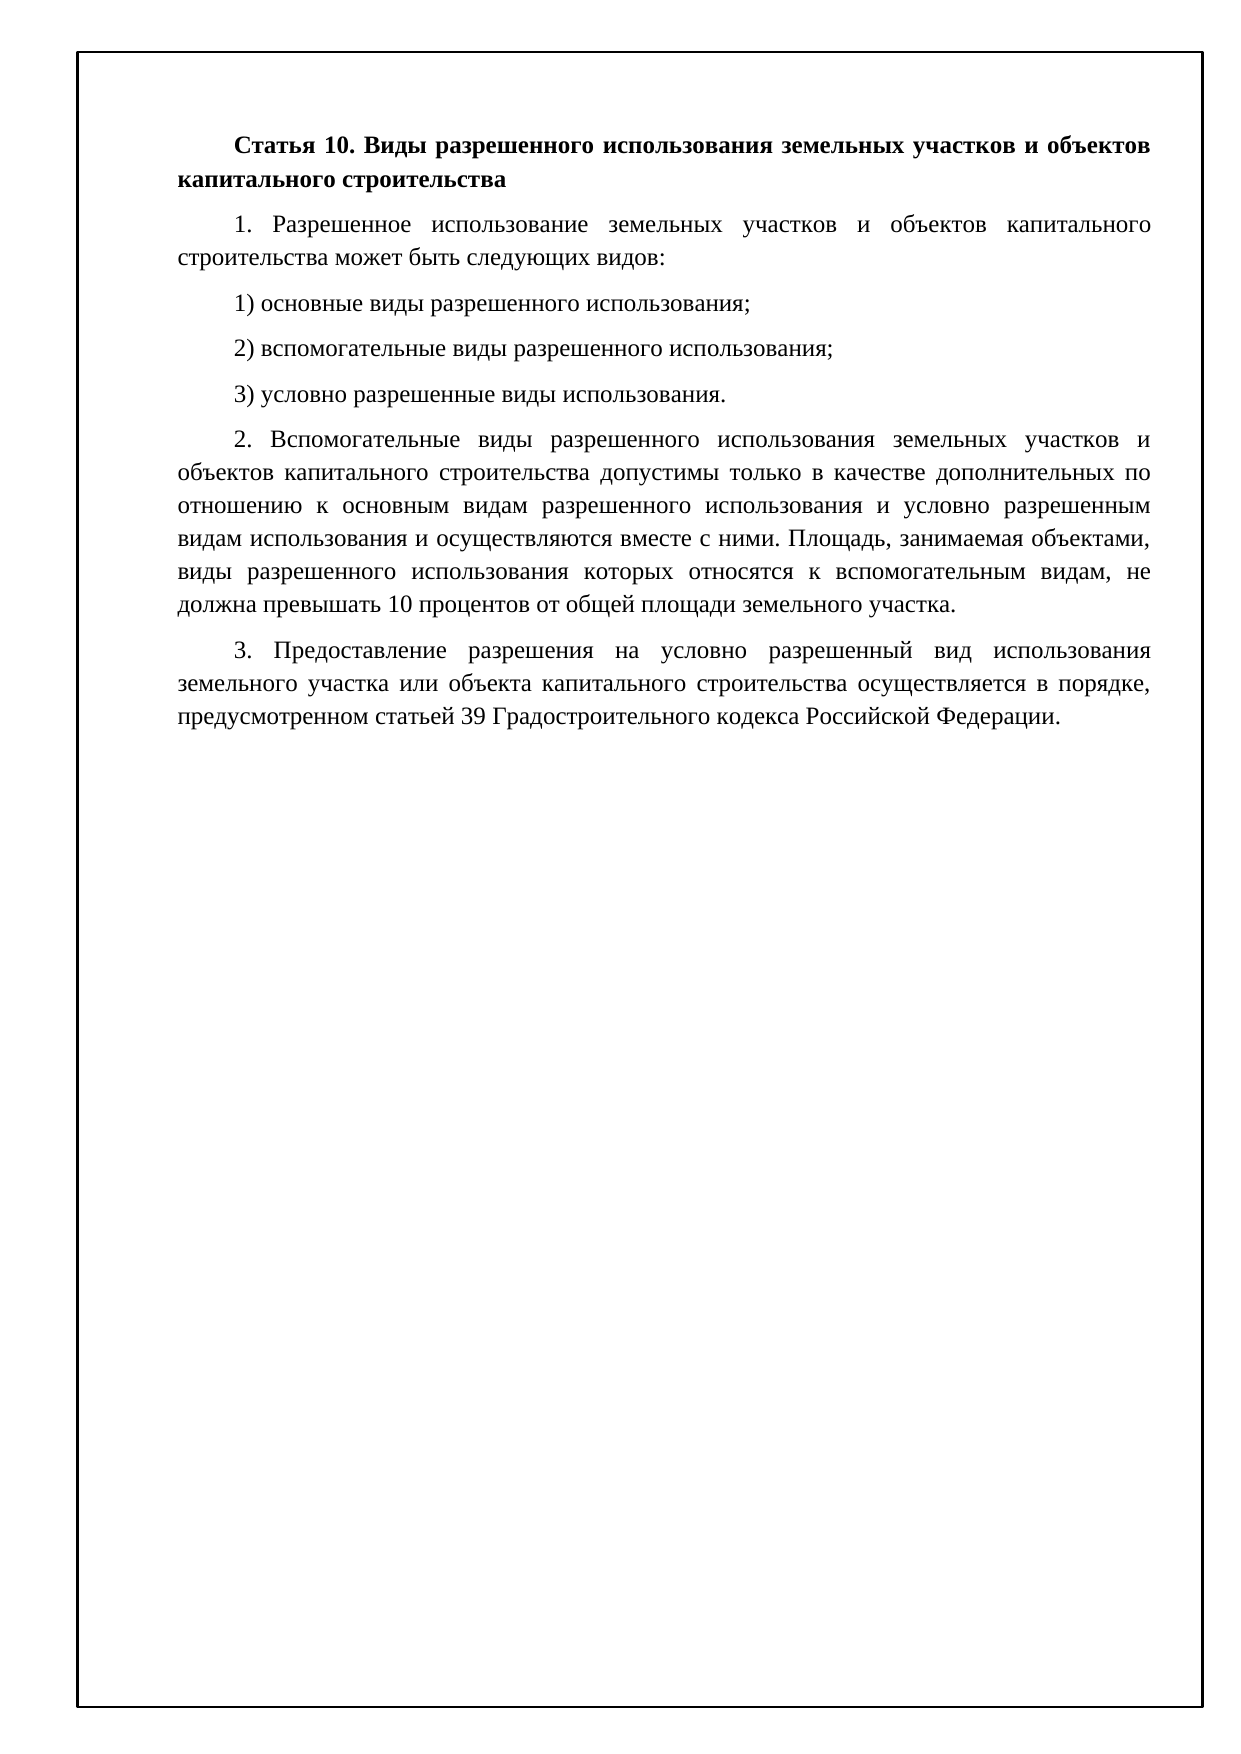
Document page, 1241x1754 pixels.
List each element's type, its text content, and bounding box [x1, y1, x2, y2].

text 1) основные виды разрешенного использования; [177, 288, 1152, 316]
text Статья 10. Виды разрешенного использования земельных участков и объектов капитального строительства [177, 131, 1152, 192]
text 2. Вспомогательные виды разрешенного использования земельных участков и объектов капитального строительства допустимы только в качестве дополнительных по отношению к основным видам разрешенного использования и условно разрешенным видам использования и осуществляются вместе с ними. Площадь, занимаемая объектами, виды разрешенного использования которых относятся к вспомогательным видам, не должна превышать 10 процентов от общей площади земельного участка. [177, 424, 1152, 618]
text 3. Предоставление разрешения на условно разрешенный вид использования земельного участка или объекта капитального строительства осуществляется в порядке, предусмотренном статьей 39 Градостроительного кодекса Российской Федерации. [177, 635, 1152, 730]
text 3) условно разрешенные виды использования. [177, 379, 1152, 407]
text 1. Разрешенное использование земельных участков и объектов капитального строительства может быть следующих видов: [177, 209, 1152, 271]
text 2) вспомогательные виды разрешенного использования; [177, 333, 1152, 362]
